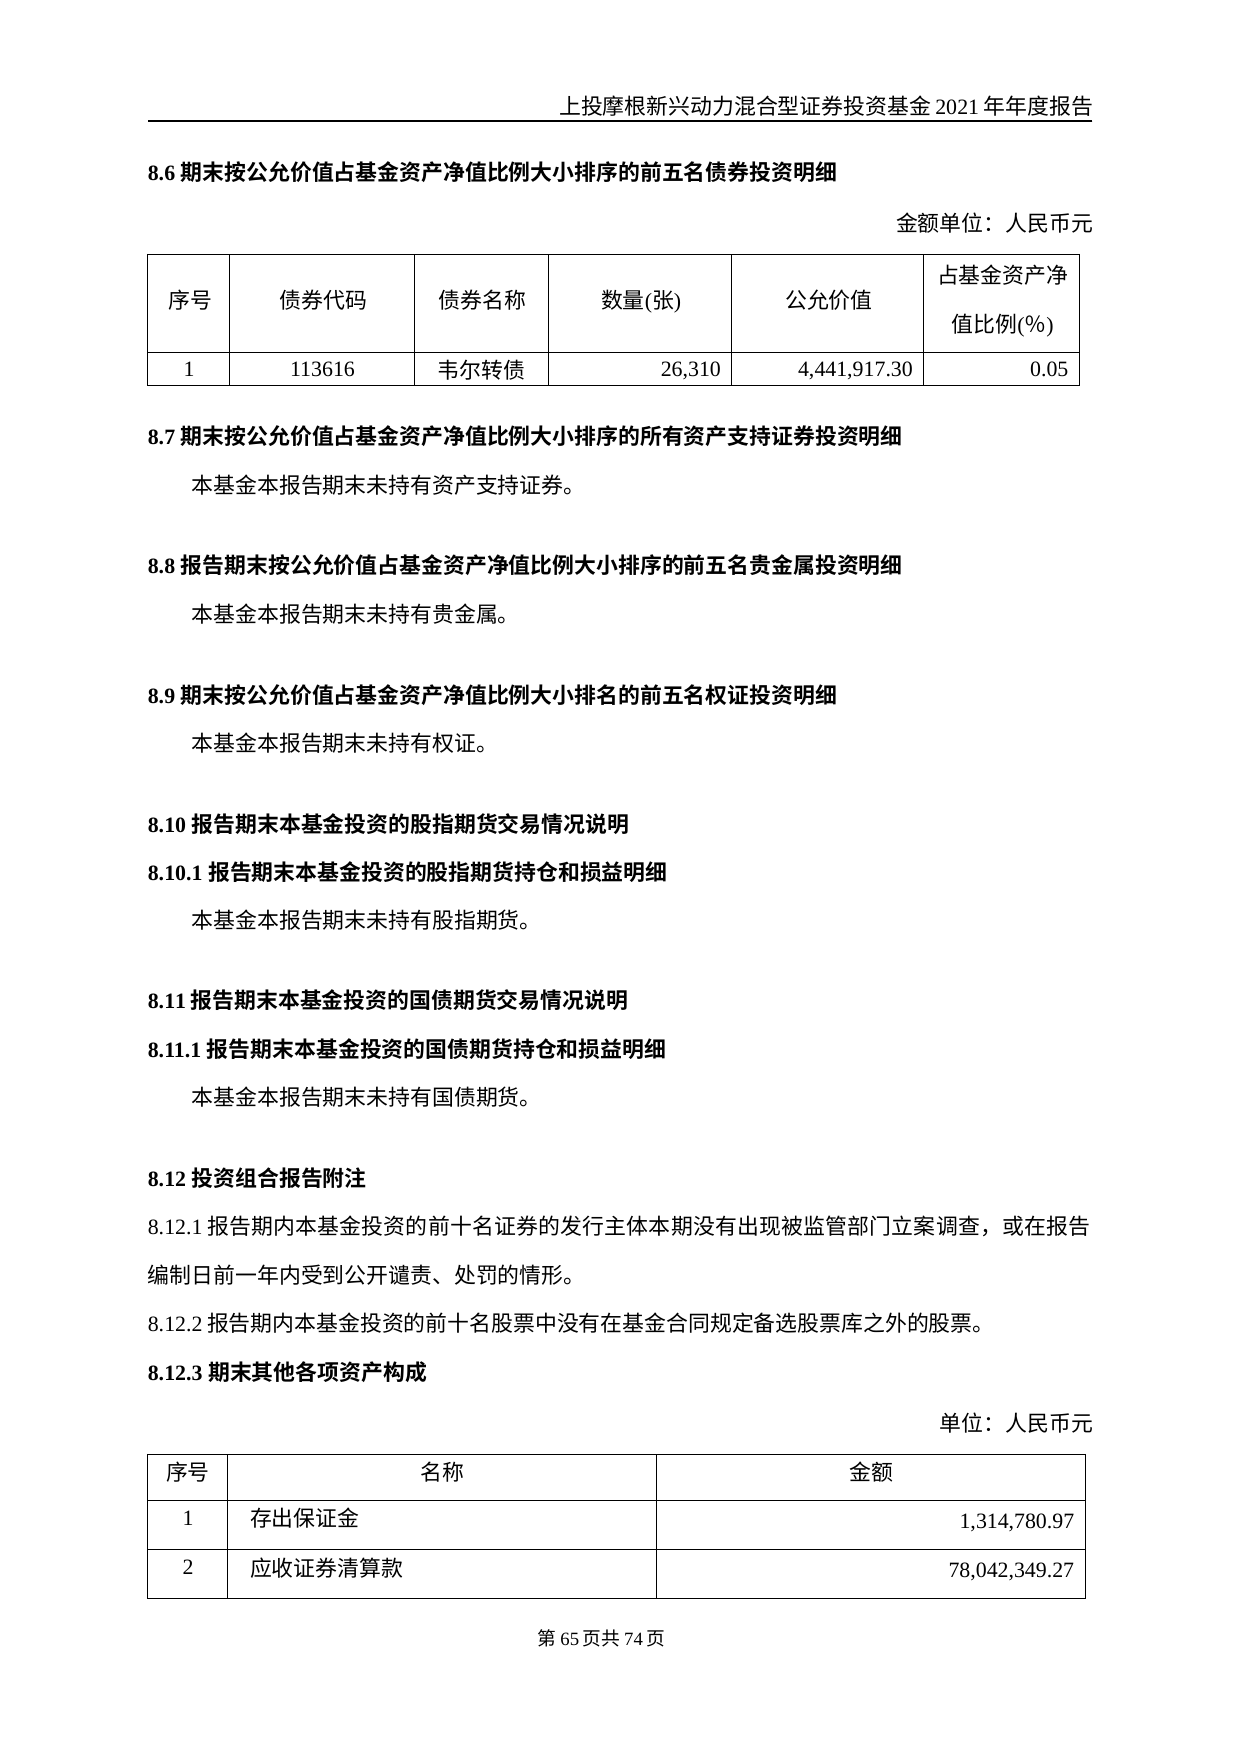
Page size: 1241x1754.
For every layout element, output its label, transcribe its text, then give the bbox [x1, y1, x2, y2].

text 金额单位：人民币元 [149, 206, 1092, 238]
subtitle 8.9 期末按公允价值占基金资产净值比例大小排名的前五名权证投资明细 [148, 677, 1092, 710]
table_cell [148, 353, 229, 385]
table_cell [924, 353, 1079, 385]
subtitle 8.7 期末按公允价值占基金资产净值比例大小排序的所有资产支持证券投资明细 [148, 419, 1092, 451]
subtitle 8.12 投资组合报告附注 [148, 1161, 1092, 1193]
subtitle 8.6 期末按公允价值占基金资产净值比例大小排序的前五名债券投资明细 [148, 154, 1092, 187]
subtitle 8.11报告期末本基金投资的国债期货交易情况说明 [148, 983, 1092, 1016]
text 8.12.3 期末其他各项资产构成 [148, 1354, 1092, 1387]
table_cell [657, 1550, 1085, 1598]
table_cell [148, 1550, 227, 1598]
text 8.11.1 报告期末本基金投资的国债期货持仓和损益明细 [148, 1031, 1092, 1064]
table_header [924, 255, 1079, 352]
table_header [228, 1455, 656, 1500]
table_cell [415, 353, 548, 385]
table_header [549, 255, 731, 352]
subtitle 8.8 报告期末按公允价值占基金资产净值比例大小排序的前五名贵金属投资明细 [148, 548, 1092, 581]
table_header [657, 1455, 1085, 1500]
text 8.12.2报告期内本基金投资的前十名股票中没有在基金合同规定备选股票库之外的股票。 [148, 1306, 1092, 1338]
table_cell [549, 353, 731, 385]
text 8.10.1 报告期末本基金投资的股指期货持仓和损益明细 [148, 855, 1092, 886]
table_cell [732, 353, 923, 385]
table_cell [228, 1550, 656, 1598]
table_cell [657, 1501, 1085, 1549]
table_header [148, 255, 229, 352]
text 本基金本报告期末未持有国债期货。 [148, 1080, 1092, 1112]
text 本基金本报告期末未持有权证。 [148, 726, 1092, 758]
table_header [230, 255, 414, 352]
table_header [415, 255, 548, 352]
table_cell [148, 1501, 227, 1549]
text 本基金本报告期末未持有贵金属。 [148, 596, 1092, 629]
text 本基金本报告期末未持有资产支持证券。 [148, 467, 1092, 500]
text 8.12.1报告期内本基金投资的前十名证券的发行主体本期没有出现被监管部门立案调查，或在报告编制日前一年内受到公开谴责、处罚的情形。 [148, 1209, 1092, 1290]
text 单位：人民币元 [149, 1406, 1092, 1438]
subtitle 8.10 报告期末本基金投资的股指期货交易情况说明 [148, 806, 1092, 839]
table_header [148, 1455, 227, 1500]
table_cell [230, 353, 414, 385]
text 本基金本报告期末未持有股指期货。 [148, 902, 1092, 935]
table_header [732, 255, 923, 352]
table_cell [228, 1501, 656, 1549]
